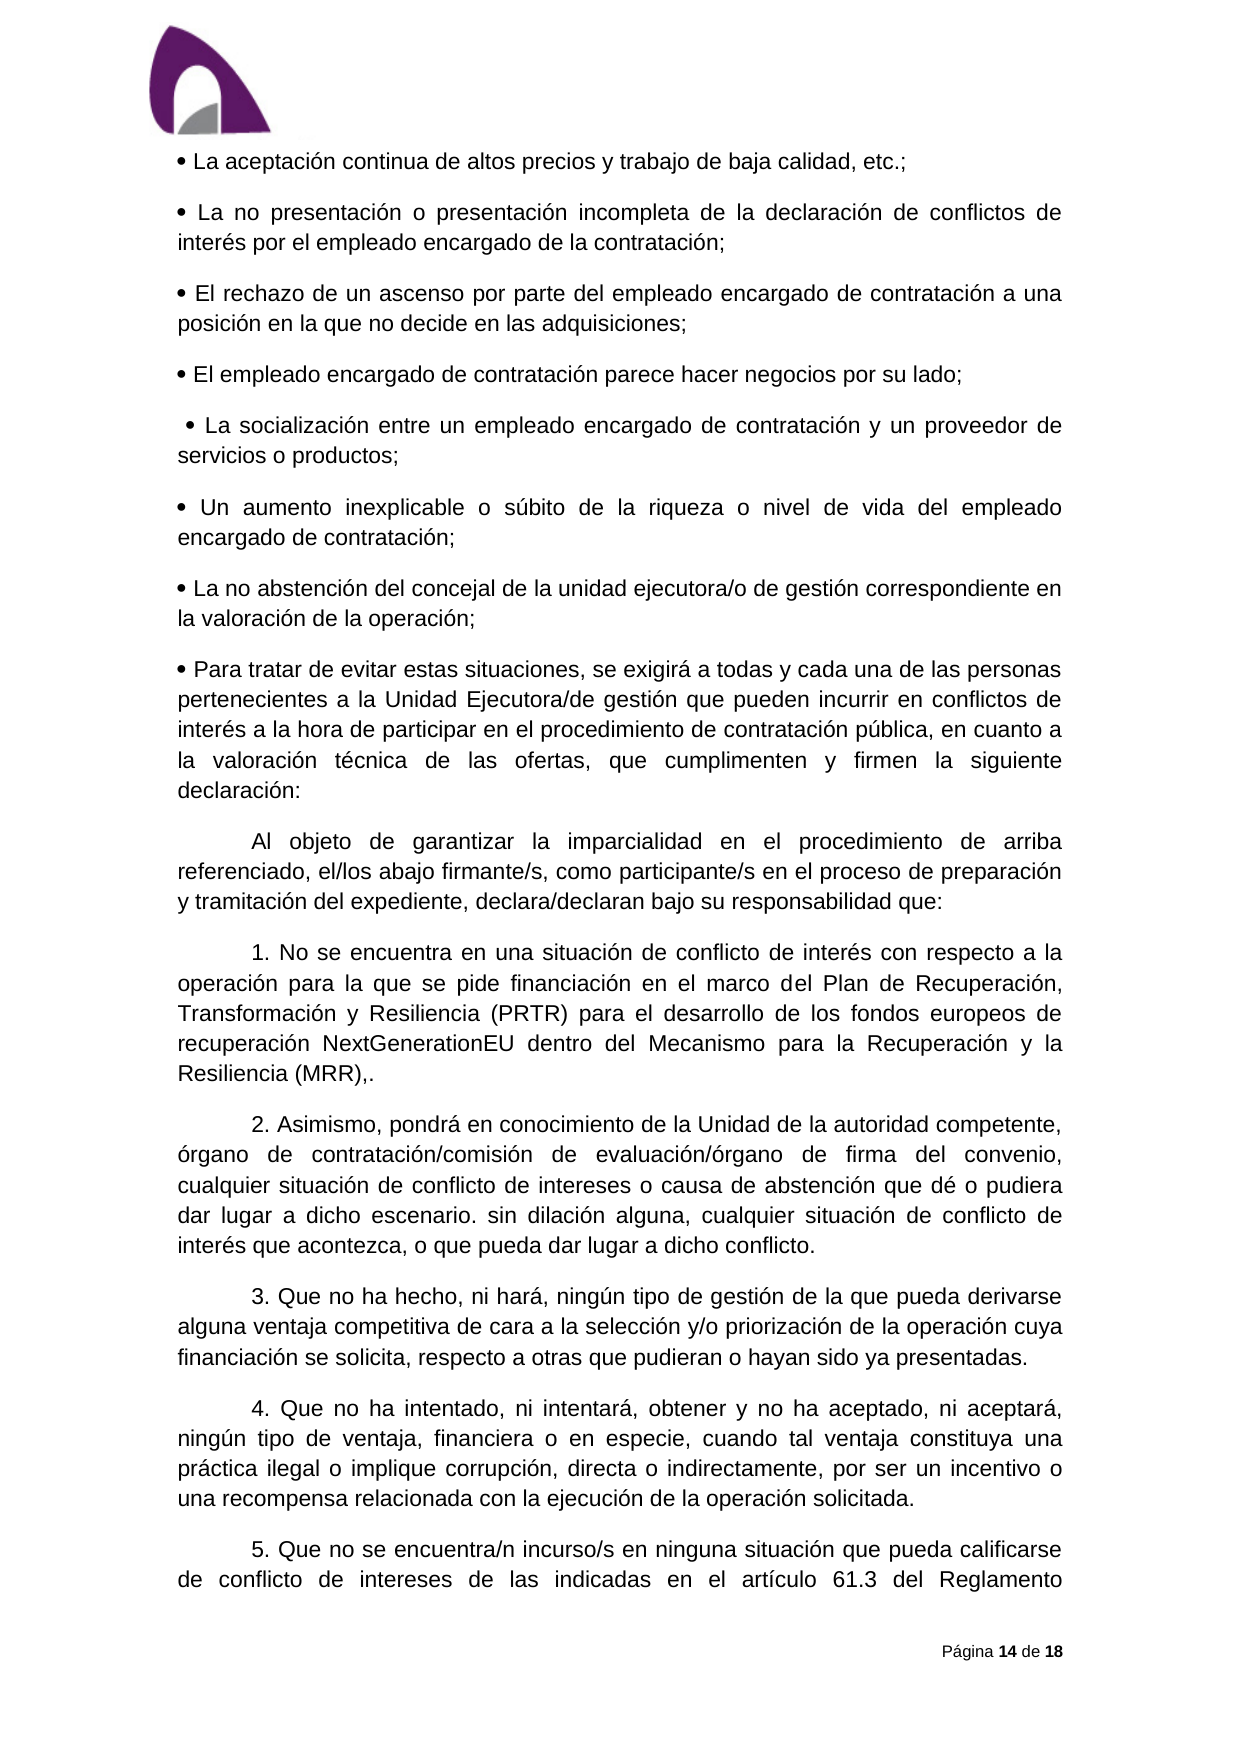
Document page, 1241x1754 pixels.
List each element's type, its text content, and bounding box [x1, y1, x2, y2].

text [177, 1536, 1063, 1593]
text 1. No se encuentra en una situación de conflicto de interés con respecto a la operación para la que se pide financiación en el marco del Plan de Recuperación, Transformación y Resiliencia (PRTR) para el desarrollo de los fondos europeos de recuperación NextGenerationEU dentro del Mecanismo para la Recuperación y la Resiliencia (MRR),. [177, 939, 1063, 1086]
text 4. Que no ha intentado, ni intentará, obtener y no ha aceptado, ni aceptará, ningún tipo de ventaja, financiera o en especie, cuando tal ventaja constituya una práctica ilegal o implique corrupción, directa o indirectamente, por ser un incentivo o una recompensa relacionada con la ejecución de la operación solicitada. [177, 1394, 1063, 1511]
text El empleado encargado de contratación parece hacer negocios por su lado; [177, 361, 1063, 387]
text El rechazo de un ascenso por parte del empleado encargado de contratación a una posición en la que no decide en las adquisiciones; [177, 280, 1063, 336]
text Al objeto de garantizar la imparcialidad en el procedimiento de arriba referenciado, el/los abajo firmante/s, como participante/s en el proceso de preparación y tramitación del expediente, declara/declaran bajo su responsabilidad que: [177, 828, 1063, 914]
text 3. Que no ha hecho, ni hará, ningún tipo de gestión de la que pueda derivarse alguna ventaja competitiva de cara a la selección y/o priorización de la operación cuya financiación se solicita, respecto a otras que pudieran o hayan sido ya presentadas. [177, 1283, 1063, 1370]
text La socialización entre un empleado encargado de contratación y un proveedor de servicios o productos; [177, 412, 1063, 469]
text 2. Asimismo, pondrá en conocimiento de la Unidad de la autoridad competente, órgano de contratación/comisión de evaluación/órgano de firma del convenio, cualquier situación de conflicto de intereses o causa de abstención que dé o pudiera dar lugar a dicho escenario. sin dilación alguna, cualquier situación de conflicto de interés que acontezca, o que pueda dar lugar a dicho conflicto. [177, 1111, 1063, 1258]
text Un aumento inexplicable o súbito de la riqueza o nivel de vida del empleado encargado de contratación; [177, 493, 1063, 550]
text Para tratar de evitar estas situaciones, se exigirá a todas y cada una de las personas pertenecientes a la Unidad Ejecutora/de gestión que pueden incurrir en conflictos de interés a la hora de participar en el procedimiento de contratación pública, en cuanto a la valoración técnica de las ofertas, que cumplimenten y firmen la siguiente declaración: [177, 656, 1063, 803]
text La no abstención del concejal de la unidad ejecutora/o de gestión correspondiente en la valoración de la operación; [177, 575, 1063, 631]
text La no presentación o presentación incompleta de la declaración de conflictos de interés por el empleado encargado de la contratación; [177, 199, 1063, 255]
text La aceptación continua de altos precios y trabajo de baja calidad, etc.; [177, 148, 1063, 174]
picture [149, 22, 370, 140]
